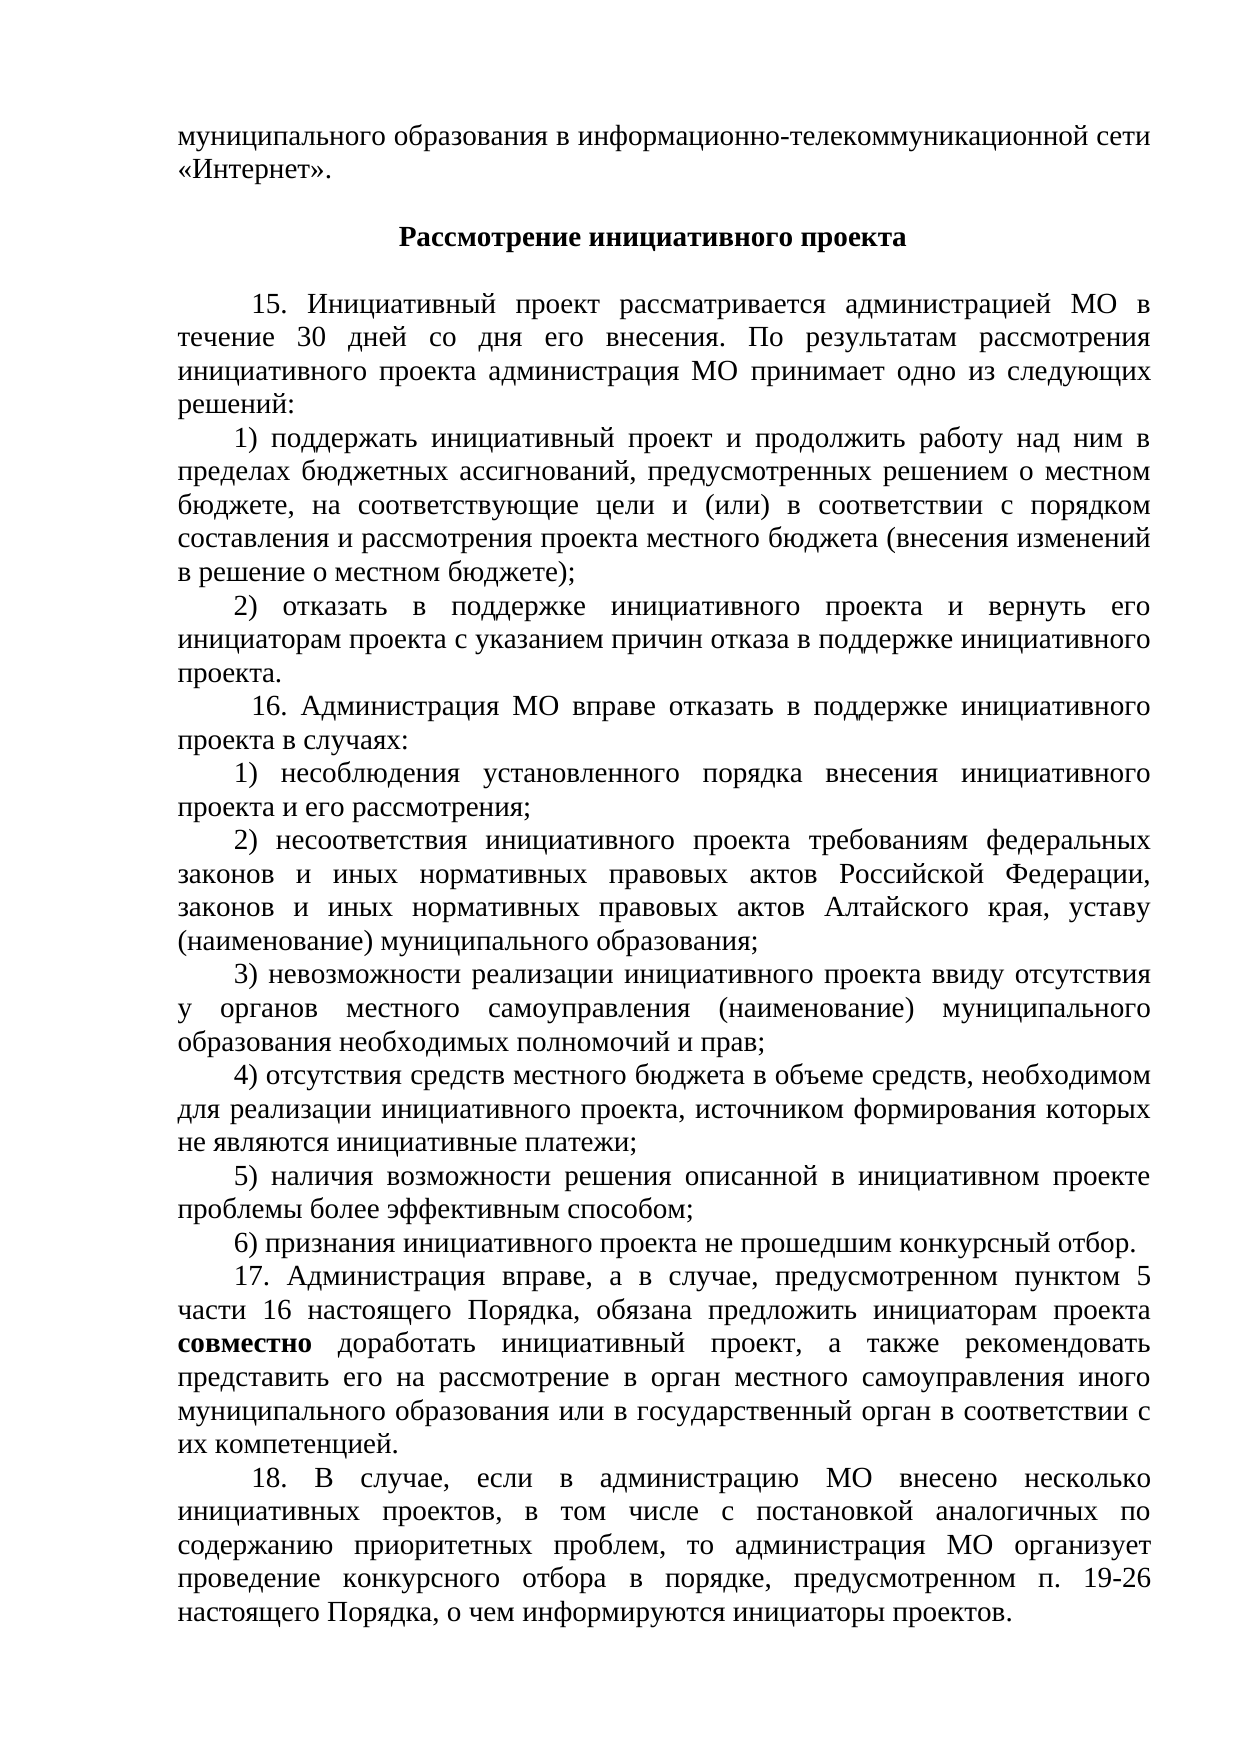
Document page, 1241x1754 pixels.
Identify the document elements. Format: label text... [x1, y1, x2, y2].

text 15. Инициативный проект рассматривается администрацией МО в течение 30 дней со дня его внесения. По результатам рассмотрения инициативного проекта администрация МО принимает одно из следующих решений: [177, 286, 1152, 420]
text 17. Администрация вправе, а в случае, предусмотренном пунктом 5 части 16 настоящего Порядка, обязана предложить инициаторам проекта совместно доработать инициативный проект, а также рекомендовать представить его на рассмотрение в орган местного самоуправления иного муниципального образования или в государственный орган в соответствии с их компетенцией. [177, 1258, 1152, 1460]
text Рассмотрение инициативного проекта [177, 219, 1152, 252]
text 2) несоответствия инициативного проекта требованиям федеральных законов и иных нормативных правовых актов Российской Федерации, законов и иных нормативных правовых актов Алтайского края, уставу (наименование) муниципального образования; [177, 822, 1152, 957]
text 5) наличия возможности решения описанной в инициативном проекте проблемы более эффективным способом; [177, 1158, 1152, 1225]
text 3) невозможности реализации инициативного проекта ввиду отсутствия у органов местного самоуправления (наименование) муниципального образования необходимых полномочий и прав; [177, 957, 1152, 1057]
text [177, 118, 1152, 185]
text 1) поддержать инициативный проект и продолжить работу над ним в пределах бюджетных ассигнований, предусмотренных решением о местном бюджете, на соответствующие цели и (или) в соответствии с порядком составления и рассмотрения проекта местного бюджета (внесения изменений в решение о местном бюджете); [177, 420, 1152, 588]
text 16. Администрация МО вправе отказать в поддержке инициативного проекта в случаях: [177, 688, 1152, 755]
text 6) признания инициативного проекта не прошедшим конкурсный отбор. [177, 1225, 1152, 1258]
text 18. В случае, если в администрацию МО внесено несколько инициативных проектов, в том числе с постановкой аналогичных по содержанию приоритетных проблем, то администрация МО организует проведение конкурсного отбора в порядке, предусмотренном п. 19-26 настоящего Порядка, о чем информируются инициаторы проектов. [177, 1460, 1152, 1627]
text 1) несоблюдения установленного порядка внесения инициативного проекта и его рассмотрения; [177, 755, 1152, 822]
text 2) отказать в поддержке инициативного проекта и вернуть его инициаторам проекта с указанием причин отказа в поддержке инициативного проекта. [177, 588, 1152, 688]
text 4) отсутствия средств местного бюджета в объеме средств, необходимом для реализации инициативного проекта, источником формирования которых не являются инициативные платежи; [177, 1057, 1152, 1158]
